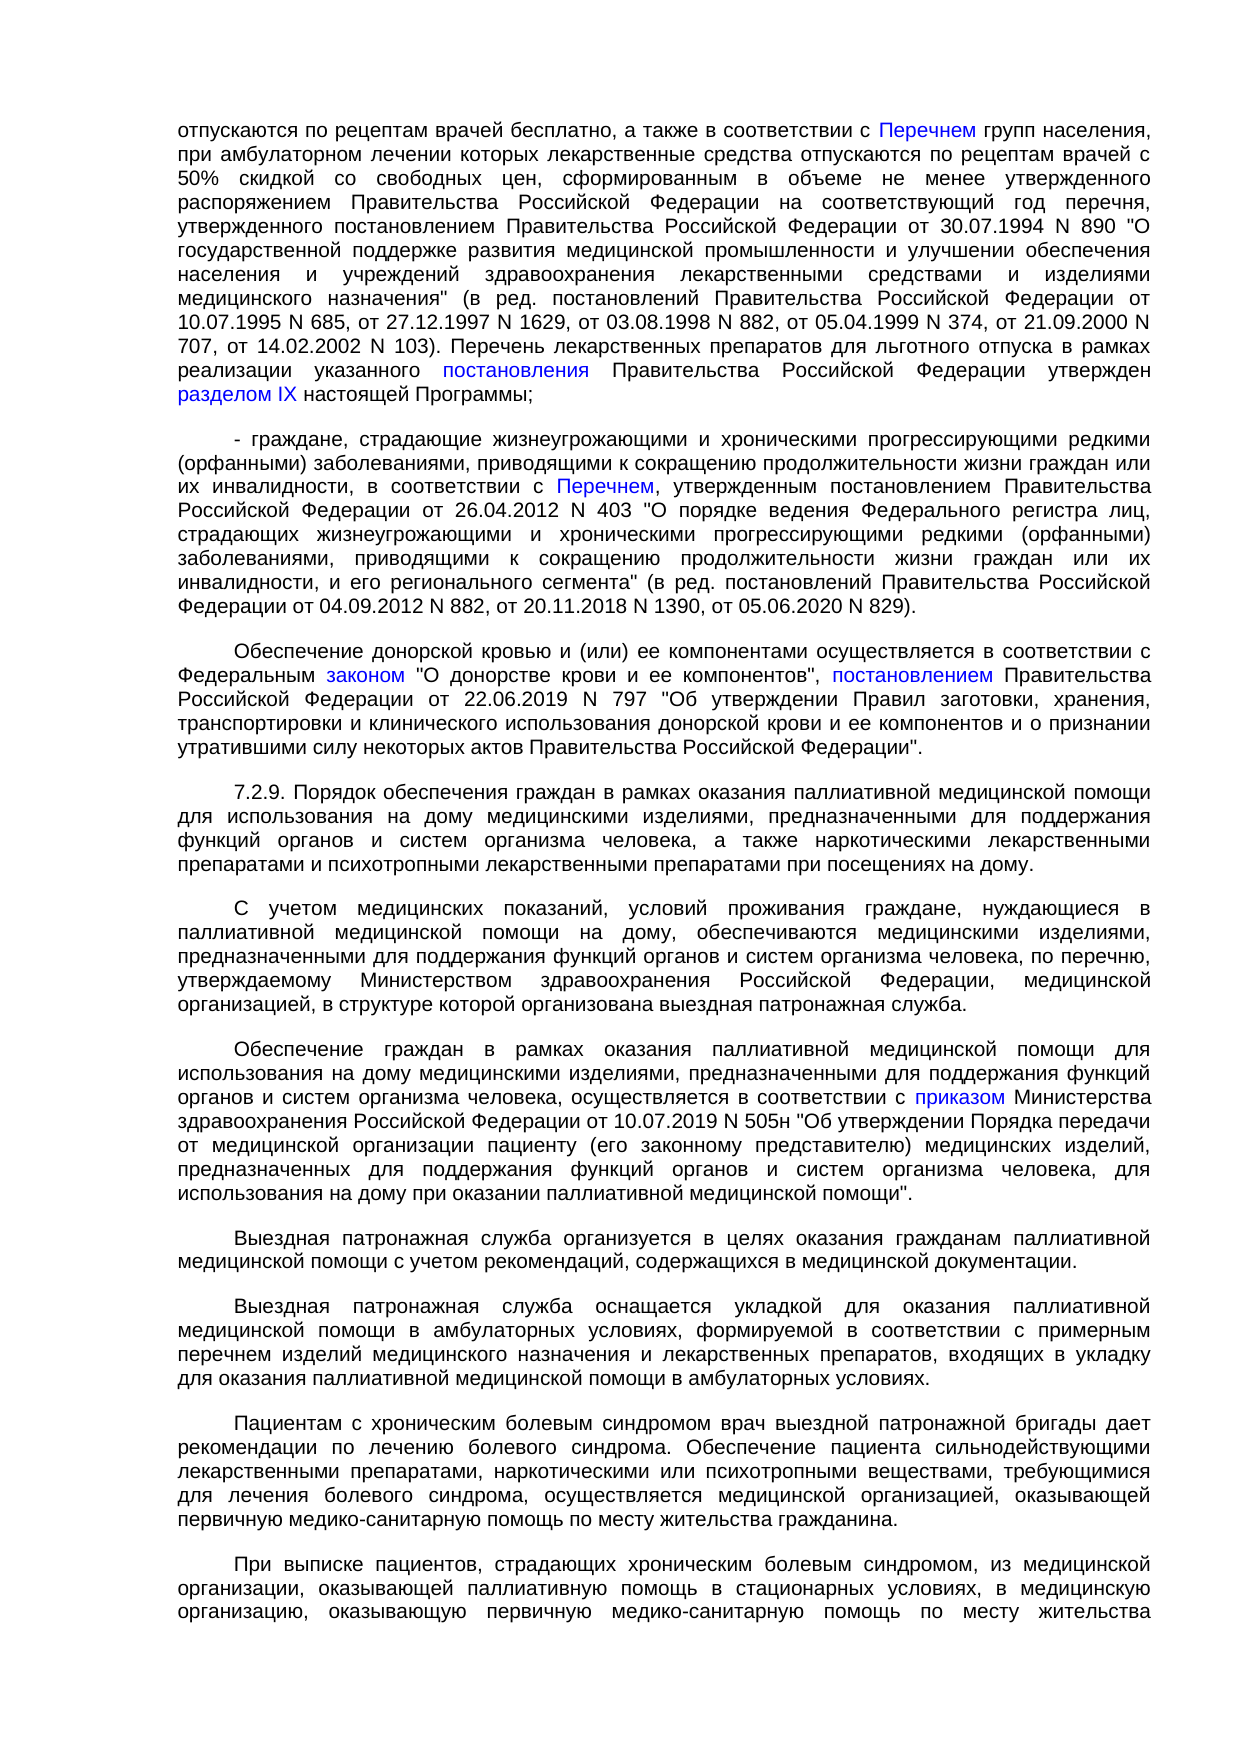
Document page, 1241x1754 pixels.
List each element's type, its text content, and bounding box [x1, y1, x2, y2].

text С учетом медицинских показаний, условий проживания граждане, нуждающиеся в паллиативной медицинской помощи на дому, обеспечиваются медицинскими изделиями, предназначенными для поддержания функций органов и систем организма человека, по перечню, утверждаемому Министерством здравоохранения Российской Федерации, медицинской организацией, в структуре которой организована выездная патронажная служба. [177, 896, 1152, 1016]
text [177, 118, 1152, 406]
text 7.2.9. Порядок обеспечения граждан в рамках оказания паллиативной медицинской помощи для использования на дому медицинскими изделиями, предназначенными для поддержания функций органов и систем организма человека, а также наркотическими лекарственными препаратами и психотропными лекарственными препаратами при посещениях на дому. [177, 779, 1152, 875]
text Выездная патронажная служба организуется в целях оказания гражданам паллиативной медицинской помощи с учетом рекомендаций, содержащихся в медицинской документации. [177, 1225, 1152, 1273]
text Обеспечение граждан в рамках оказания паллиативной медицинской помощи для использования на дому медицинскими изделиями, предназначенными для поддержания функций органов и систем организма человека, осуществляется в соответствии с приказом Министерства здравоохранения Российской Федерации от 10.07.2019 N 505н "Об утверждении Порядка передачи от медицинской организации пациенту (его законному представителю) медицинских изделий, предназначенных для поддержания функций органов и систем организма человека, для использования на дому при оказании паллиативной медицинской помощи". [177, 1037, 1152, 1204]
text - граждане, страдающие жизнеугрожающими и хроническими прогрессирующими редкими (орфанными) заболеваниями, приводящими к сокращению продолжительности жизни граждан или их инвалидности, в соответствии с Перечнем, утвержденным постановлением Правительства Российской Федерации от 26.04.2012 N 403 "О порядке ведения Федерального регистра лиц, страдающих жизнеугрожающими и хроническими прогрессирующими редкими (орфанными) заболеваниями, приводящими к сокращению продолжительности жизни граждан или их инвалидности, и его регионального сегмента" (в ред. постановлений Правительства Российской Федерации от 04.09.2012 N 882, от 20.11.2018 N 1390, от 05.06.2020 N 829). [177, 426, 1152, 618]
text Пациентам с хроническим болевым синдромом врач выездной патронажной бригады дает рекомендации по лечению болевого синдрома. Обеспечение пациента сильнодействующими лекарственными препаратами, наркотическими или психотропными веществами, требующимися для лечения болевого синдрома, осуществляется медицинской организацией, оказывающей первичную медико-санитарную помощь по месту жительства гражданина. [177, 1411, 1152, 1531]
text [177, 1551, 1152, 1623]
text Выездная патронажная служба оснащается укладкой для оказания паллиативной медицинской помощи в амбулаторных условиях, формируемой в соответствии с примерным перечнем изделий медицинского назначения и лекарственных препаратов, входящих в укладку для оказания паллиативной медицинской помощи в амбулаторных условиях. [177, 1294, 1152, 1390]
text Обеспечение донорской кровью и (или) ее компонентами осуществляется в соответствии с Федеральным законом "О донорстве крови и ее компонентов", постановлением Правительства Российской Федерации от 22.06.2019 N 797 "Об утверждении Правил заготовки, хранения, транспортировки и клинического использования донорской крови и ее компонентов и о признании утратившими силу некоторых актов Правительства Российской Федерации". [177, 639, 1152, 759]
